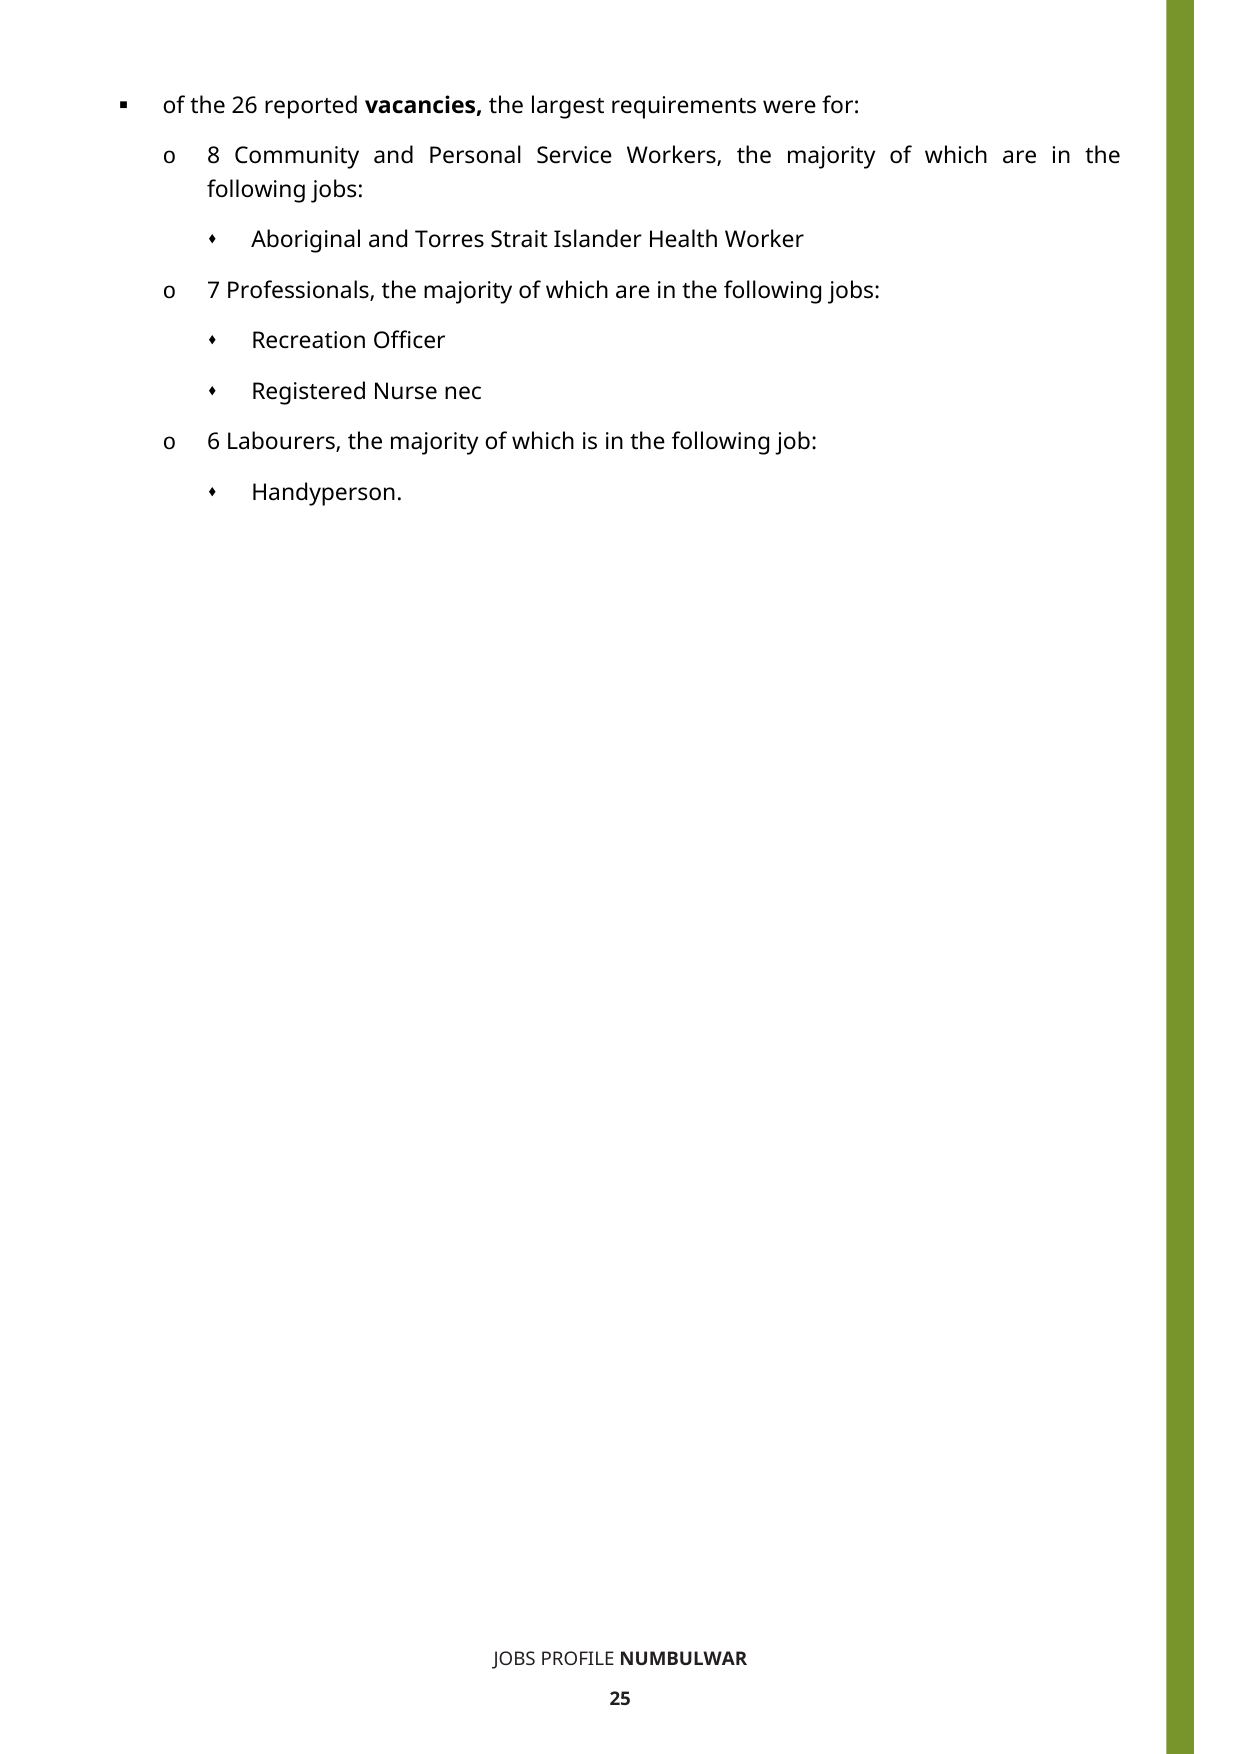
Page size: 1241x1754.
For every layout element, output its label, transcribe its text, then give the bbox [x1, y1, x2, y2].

text 6 Labourers, the majority of which is in the following job: [162, 425, 1122, 456]
text of the 26 reported vacancies, the largest requirements were for: [118, 89, 1122, 120]
text Registered Nurse nec [207, 375, 1122, 406]
text Aboriginal and Torres Strait Islander Health Worker [207, 223, 1122, 254]
text 7 Professionals, the majority of which are in the following jobs: [162, 274, 1122, 305]
text Handyperson. [207, 476, 1122, 507]
text Recreation Officer [207, 324, 1122, 356]
text 8 Community and Personal Service Workers, the majority of which are in the following jobs: [162, 139, 1122, 204]
